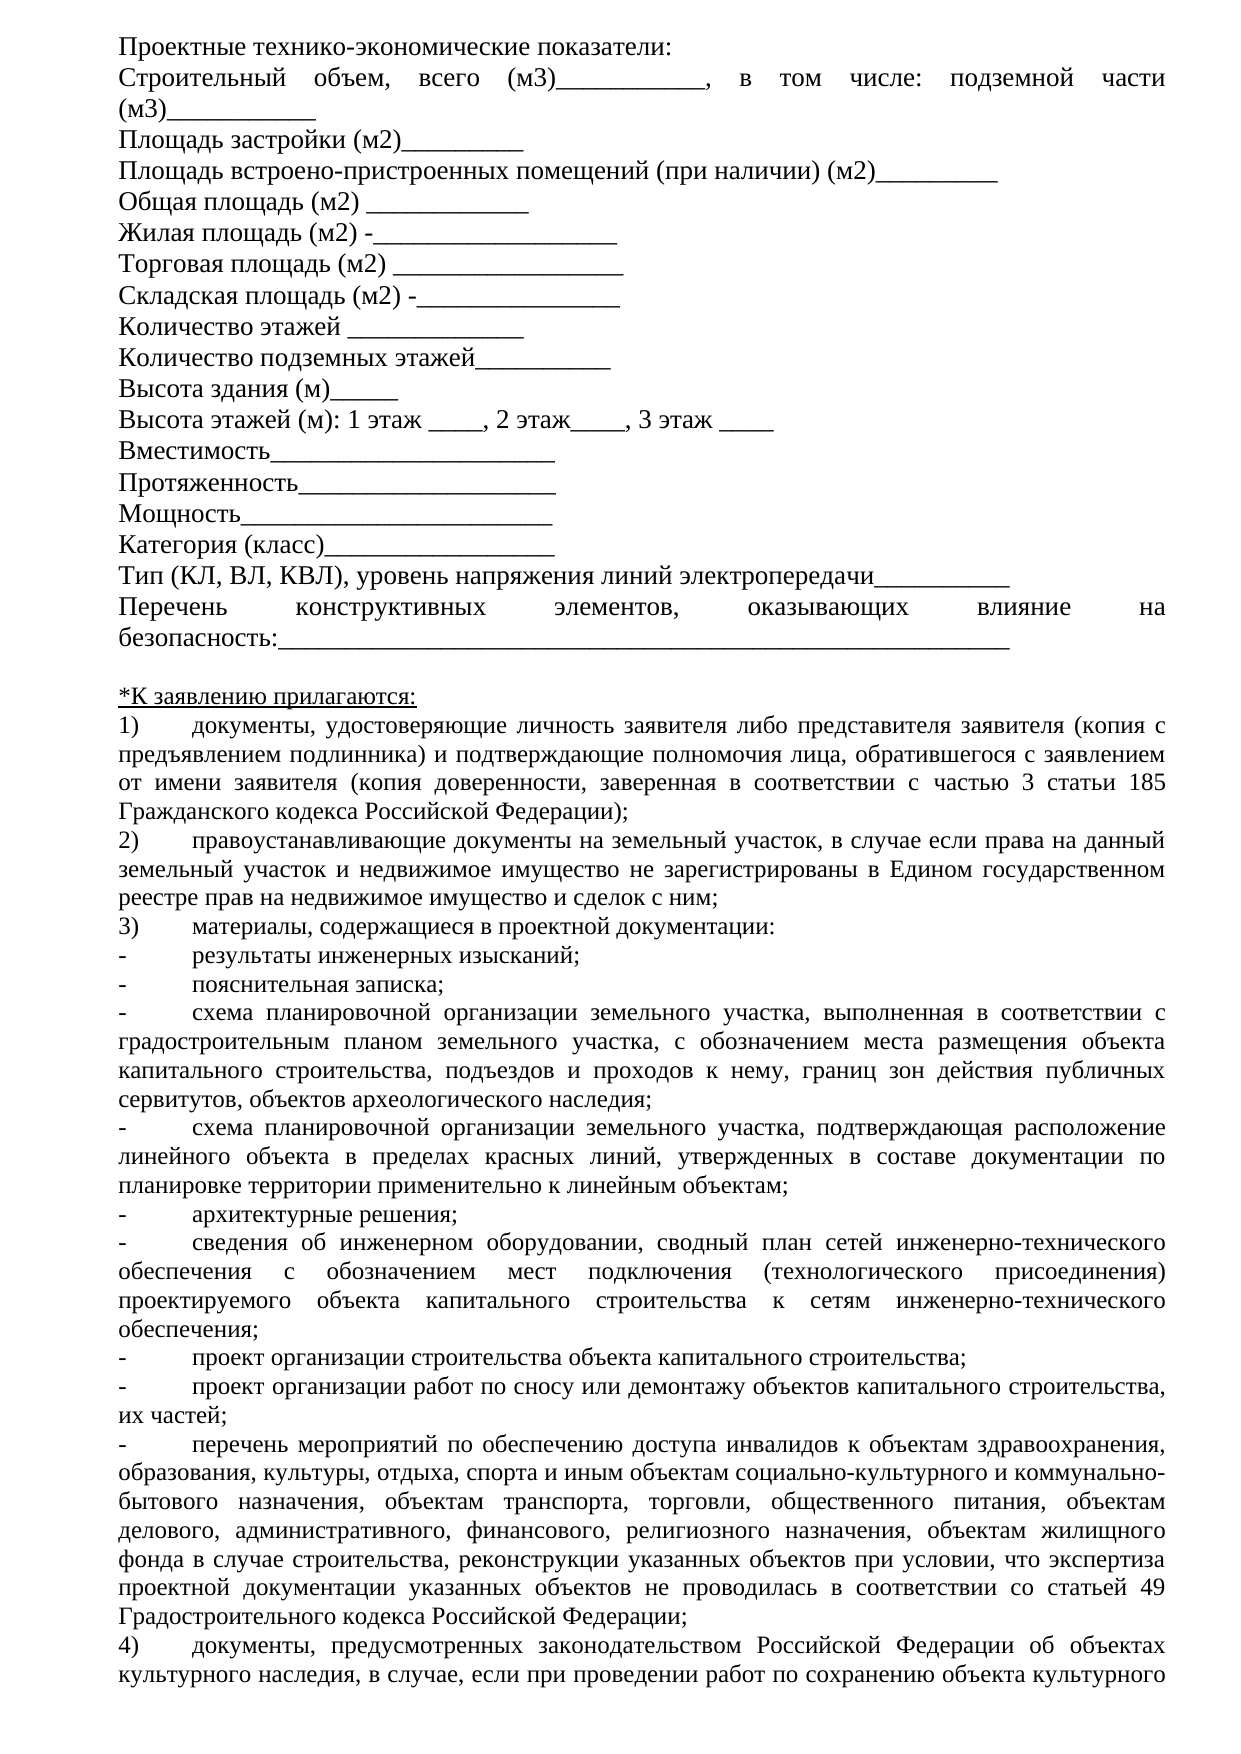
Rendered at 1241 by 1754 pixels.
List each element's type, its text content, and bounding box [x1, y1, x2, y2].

text Перечень конструктивных элементов, оказывающих влияние на безопасность:______________________________________________________ [118, 590, 1167, 652]
text Высота этажей (м): 1 этаж ____, 2 этаж____, 3 этаж ____ [118, 403, 1167, 434]
text Вместимость_____________________ [118, 434, 1167, 466]
text 3) материалы, содержащиеся в проектной документации: [118, 911, 1167, 940]
text *К заявлению прилагаются: [118, 681, 1167, 710]
text Общая площадь (м2) ____________ [118, 185, 1167, 216]
text - архитектурные решения; [118, 1199, 1167, 1227]
text Тип (КЛ, ВЛ, КВЛ), уровень напряжения линий электропередачи__________ [118, 559, 1167, 590]
text Складская площадь (м2) -_______________ [118, 279, 1167, 310]
text Площадь встроено-пристроенных помещений (при наличии) (м2)_________ [118, 154, 1167, 185]
text - проект организации строительства объекта капитального строительства; [118, 1342, 1167, 1371]
text Площадь застройки (м2)_________ [118, 123, 1167, 154]
text - результаты инженерных изысканий; [118, 940, 1167, 969]
text - схема планировочной организации земельного участка, выполненная в соответствии с градостроительным планом земельного участка, с обозначением места размещения объекта капитального строительства, подъездов и проходов к нему, границ зон действия публичных сервитутов, объектов археологического наследия; [118, 997, 1167, 1112]
text - проект организации работ по сносу или демонтажу объектов капитального строительства, их частей; [118, 1371, 1167, 1429]
text - перечень мероприятий по обеспечению доступа инвалидов к объектам здравоохранения, образования, культуры, отдыха, спорта и иным объектам социально-культурного и коммунально-бытового назначения, объектам транспорта, торговли, общественного питания, объектам делового, административного, финансового, религиозного назначения, объектам жилищного фонда в случае строительства, реконструкции указанных объектов при условии, что экспертиза проектной документации указанных объектов не проводилась в соответствии со статьей 49 Градостроительного кодекса Российской Федерации; [118, 1429, 1167, 1630]
text Жилая площадь (м2) -__________________ [118, 216, 1167, 248]
text Количество подземных этажей__________ [118, 341, 1167, 372]
text - сведения об инженерном оборудовании, сводный план сетей инженерно-технического обеспечения с обозначением мест подключения (технологического присоединения) проектируемого объекта капитального строительства к сетям инженерно-технического обеспечения; [118, 1227, 1167, 1342]
text Количество этажей _____________ [118, 310, 1167, 341]
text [118, 1630, 1167, 1687]
text Проектные технико-экономические показатели: [118, 29, 1167, 61]
text Строительный объем, всего (м3)___________, в том числе: подземной части (м3)___________ [118, 61, 1167, 123]
text 1) документы, удостоверяющие личность заявителя либо представителя заявителя (копия с предъявлением подлинника) и подтверждающие полномочия лица, обратившегося с заявлением от имени заявителя (копия доверенности, заверенная в соответствии с частью 3 статьи 185 Гражданского кодекса Российской Федерации); [118, 710, 1167, 825]
text Торговая площадь (м2) _________________ [118, 248, 1167, 279]
text Протяженность___________________ [118, 466, 1167, 497]
text Мощность_______________________ [118, 497, 1167, 528]
text Высота здания (м)_____ [118, 372, 1167, 403]
text Категория (класс)_________________ [118, 528, 1167, 559]
text - схема планировочной организации земельного участка, подтверждающая расположение линейного объекта в пределах красных линий, утвержденных в составе документации по планировке территории применительно к линейным объектам; [118, 1112, 1167, 1199]
text 2) правоустанавливающие документы на земельный участок, в случае если права на данный земельный участок и недвижимое имущество не зарегистрированы в Едином государственном реестре прав на недвижимое имущество и сделок с ним; [118, 825, 1167, 911]
text - пояснительная записка; [118, 969, 1167, 997]
